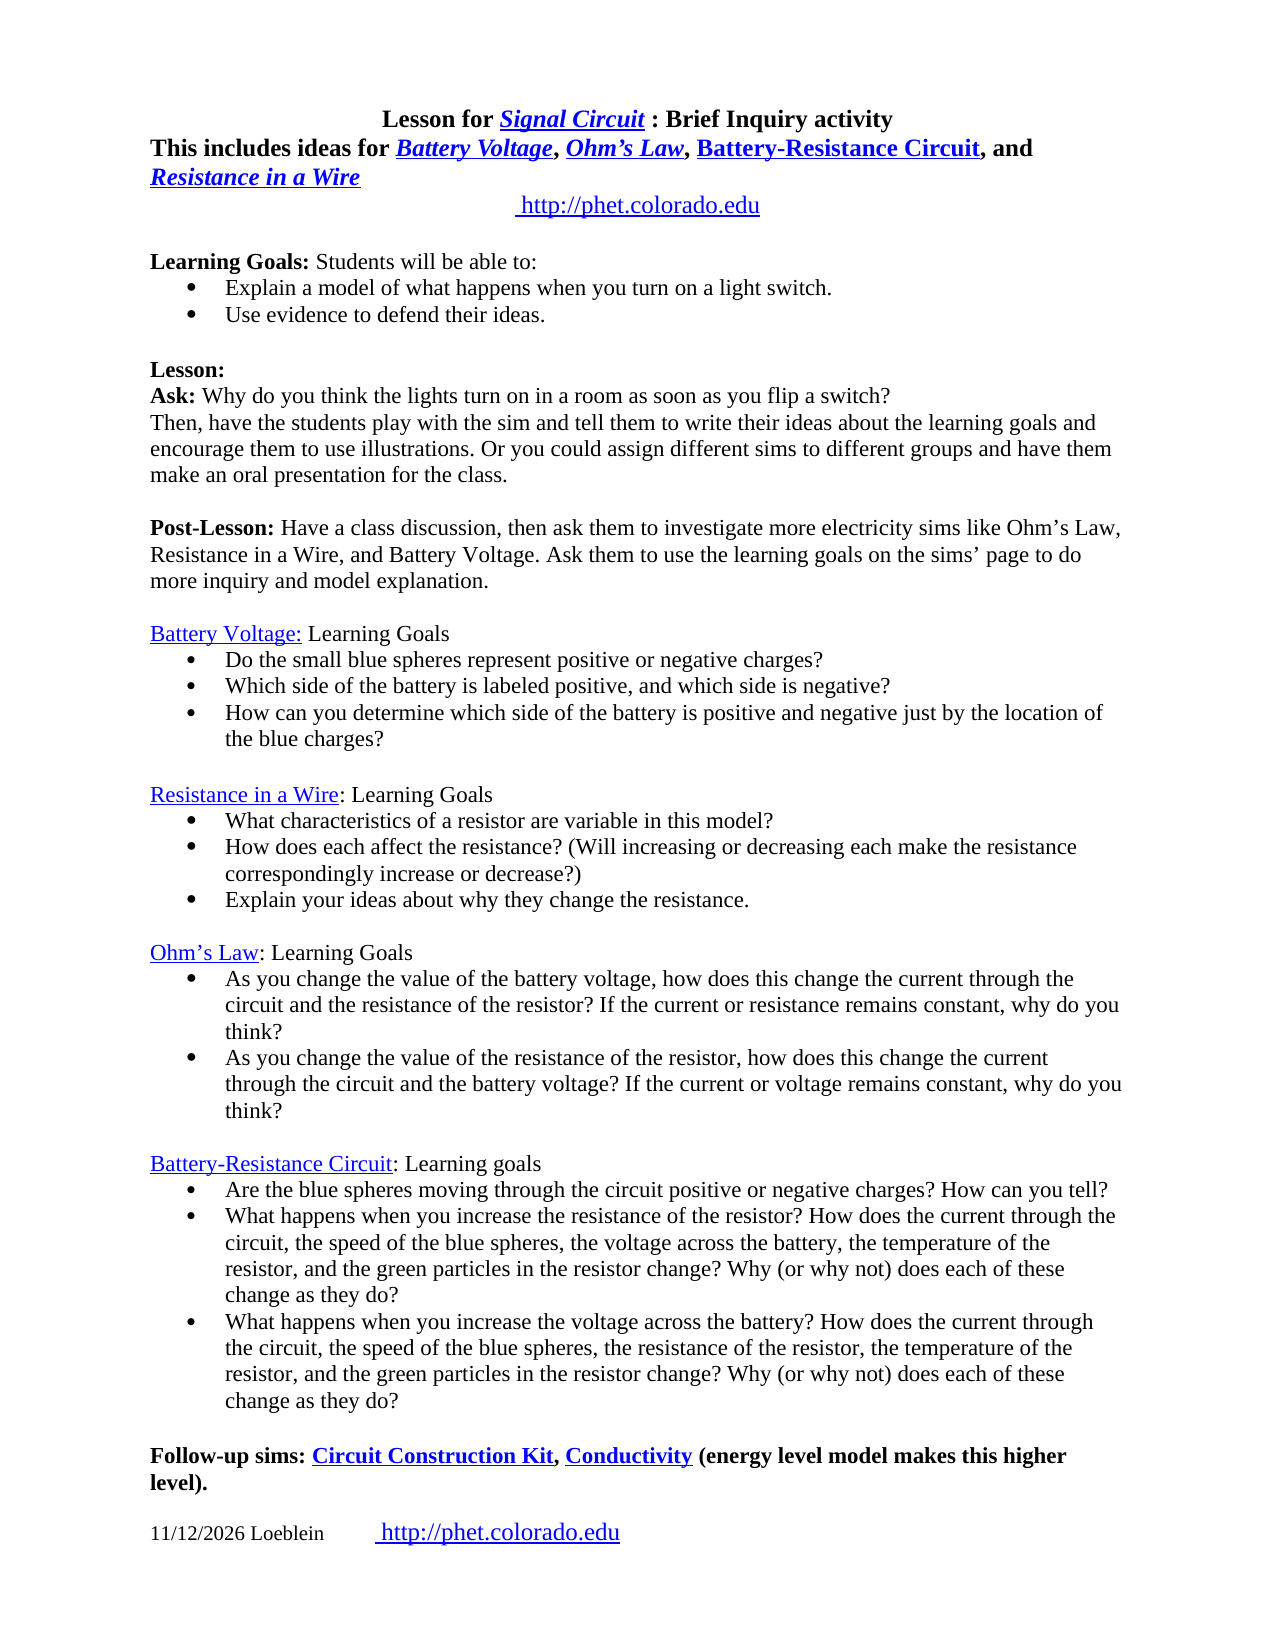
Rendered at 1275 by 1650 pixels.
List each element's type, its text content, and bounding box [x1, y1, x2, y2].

list As you change the value of the battery voltage, how does this change the current through the circuit and the resistance of the resistor? If the current or resistance remains constant, why do you think? [187, 965, 1125, 1044]
text Follow-up sims: Circuit Construction Kit, Conductivity (energy level model makes this higher level). [150, 1442, 1125, 1495]
text Then, have the students play with the sim and tell them to write their ideas about the learning goals and encourage them to use illustrations. Or you could assign different sims to different groups and have them make an oral presentation for the class. [150, 409, 1125, 488]
list What happens when you increase the resistance of the resistor? How does the current through the circuit, the speed of the blue spheres, the voltage across the battery, the temperature of the resistor, and the green particles in the resistor change? Why (or why not) does each of these change as they do? [187, 1202, 1125, 1308]
list As you change the value of the resistance of the resistor, how does this change the current through the circuit and the battery voltage? If the current or voltage remains constant, why do you think? [187, 1044, 1125, 1123]
list Are the blue spheres moving through the circuit positive or negative charges? How can you tell? [187, 1176, 1125, 1202]
text Battery Voltage: Learning Goals [150, 620, 1125, 646]
list Do the small blue spheres represent positive or negative charges? [187, 646, 1125, 672]
text Battery-Resistance Circuit: Learning goals [150, 1149, 1125, 1176]
list Which side of the battery is labeled positive, and which side is negative? [187, 672, 1125, 699]
list Explain your ideas about why they change the resistance. [187, 886, 1125, 912]
text Lesson: [150, 356, 1125, 382]
list What characteristics of a resistor are variable in this model? [187, 807, 1125, 833]
text Resistance in a Wire: Learning Goals [150, 781, 1125, 807]
list What happens when you increase the voltage across the battery? How does the current through the circuit, the speed of the blue spheres, the resistance of the resistor, the temperature of the resistor, and the green particles in the resistor change? Why (or why not) does each of these change as they do? [187, 1308, 1125, 1413]
list Ohm’s Law: Learning Goals [150, 939, 1125, 965]
text Ask: Why do you think the lights turn on in a room as soon as you flip a switch? [150, 382, 1125, 409]
list Use evidence to defend their ideas. [187, 301, 1125, 327]
text Post-Lesson: Have a class discussion, then ask them to investigate more electricity sims like Ohm’s Law, Resistance in a Wire, and Battery Voltage. Ask them to use the learning goals on the sims’ page to do more inquiry and model explanation. [150, 514, 1125, 593]
text Learning Goals: Students will be able to: [150, 248, 1125, 274]
list How can you determine which side of the battery is positive and negative just by the location of the blue charges? [187, 699, 1125, 751]
list How does each affect the resistance? (Will increasing or decreasing each make the resistance correspondingly increase or decrease?) [187, 833, 1125, 886]
list Explain a model of what happens when you turn on a light switch. [187, 274, 1125, 301]
